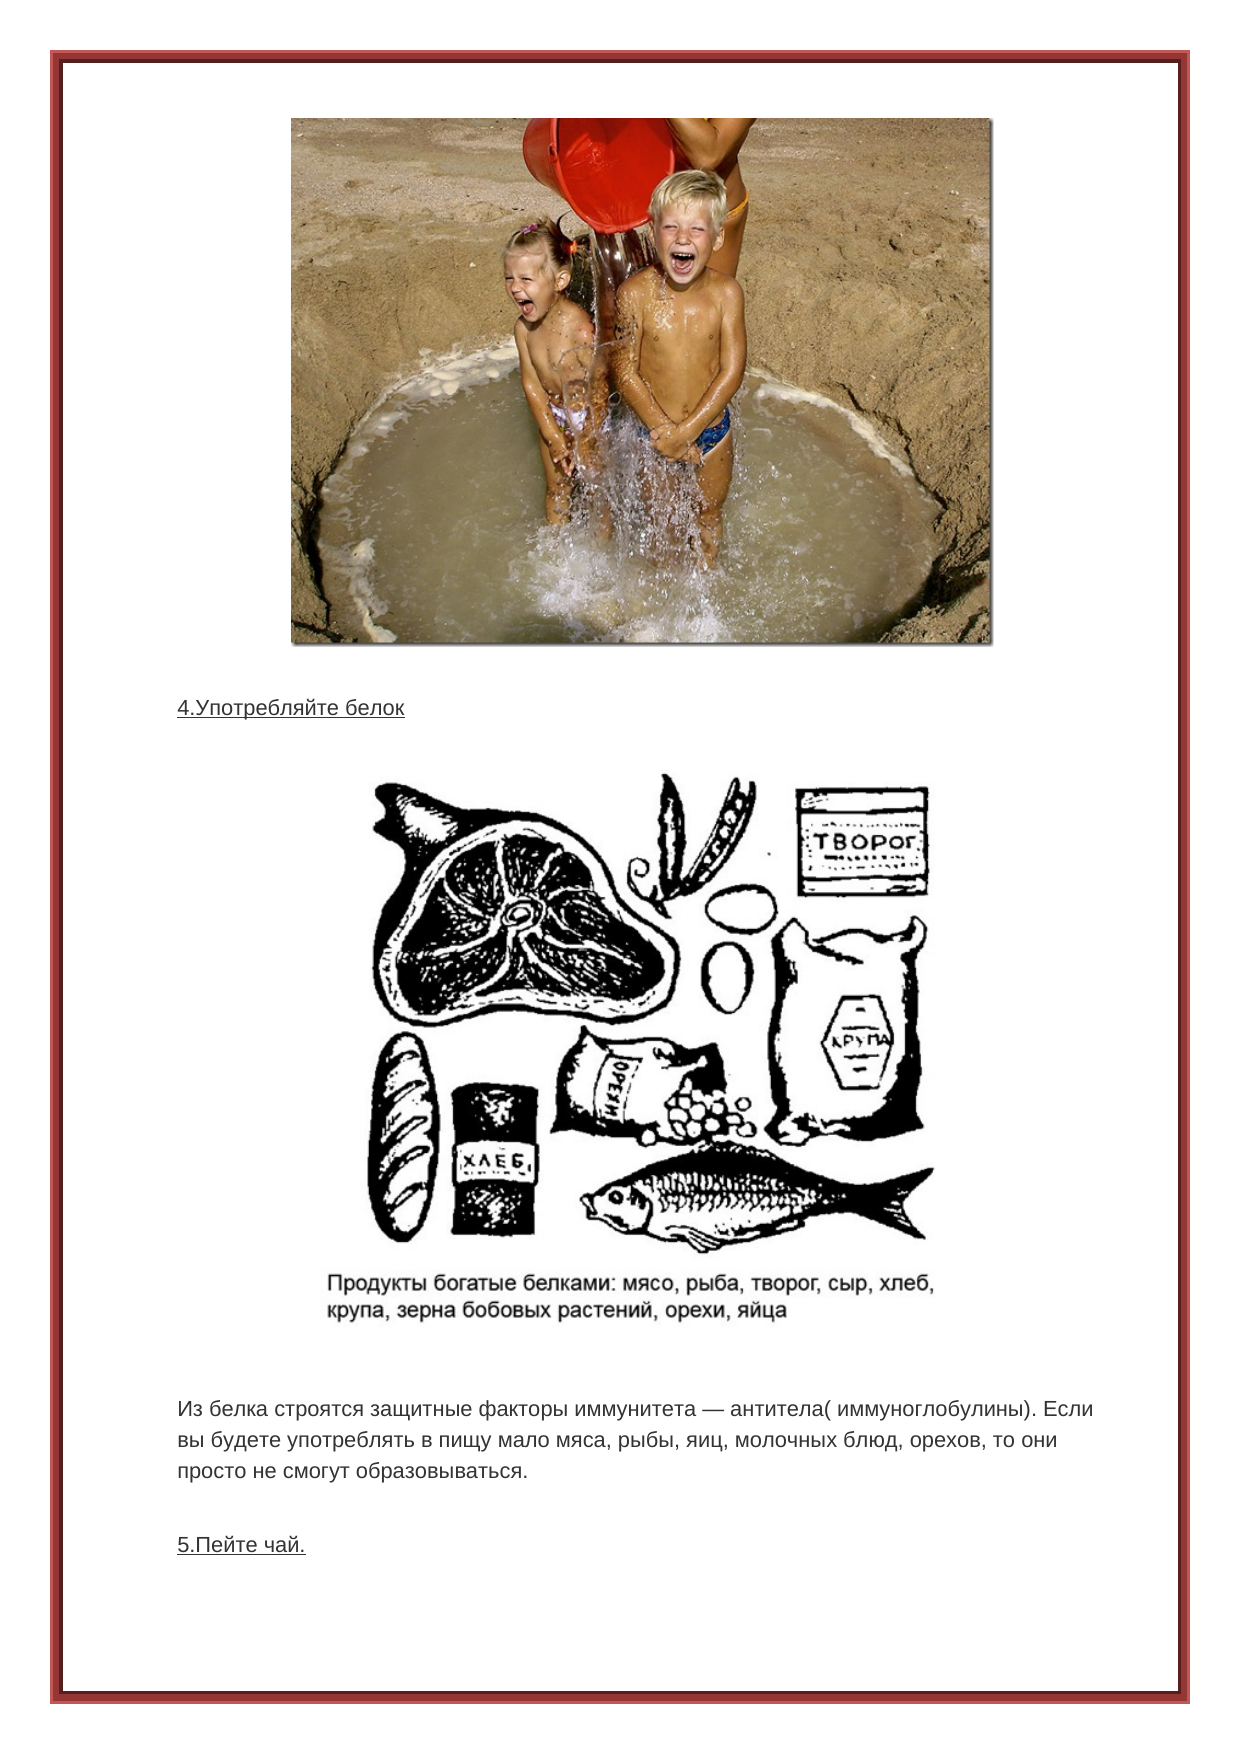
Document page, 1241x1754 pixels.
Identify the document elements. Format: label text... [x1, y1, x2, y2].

text 4.Употребляйте белок [177, 689, 1107, 720]
picture [291, 763, 994, 1347]
text 5.Пейте чай. [177, 1526, 1107, 1557]
text Из белка строятся защитные факторы иммунитета — антитела( иммуноглобулины). Если вы будете употреблять в пищу мало мяса, рыбы, яиц, молочных блюд, орехов, то они просто не смогут образовываться. [177, 1390, 1107, 1483]
picture [291, 118, 994, 647]
